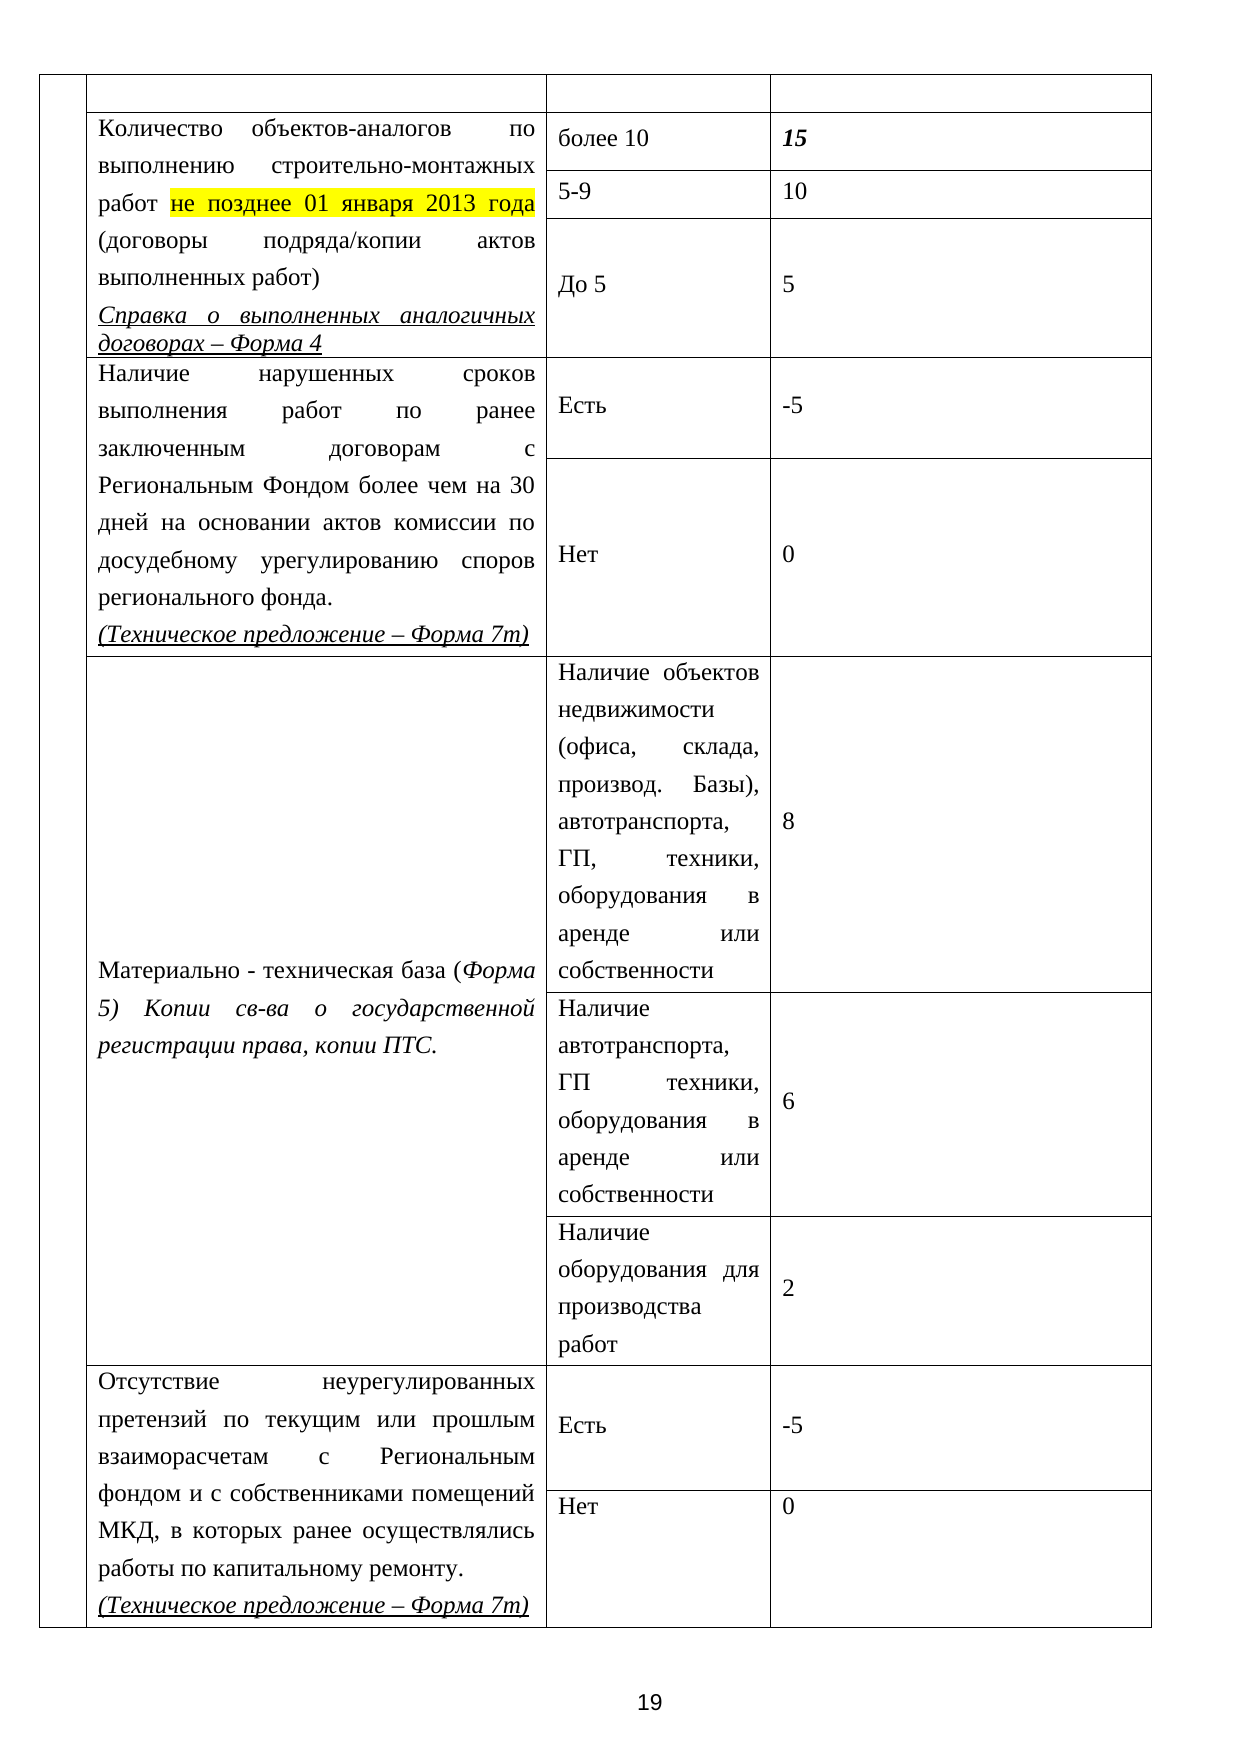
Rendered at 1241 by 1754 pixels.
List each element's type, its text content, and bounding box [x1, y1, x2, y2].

table_cell -5 [771, 358, 1151, 458]
table_cell 6 [771, 993, 1151, 1216]
table_cell 5-9 [547, 171, 770, 218]
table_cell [547, 75, 770, 112]
table_cell Наличие нарушенных сроков выполнения работ по ранее заключенным договорам с Региональным Фондом более чем на 30 дней на основании актов комиссии по досудебному урегулированию споров регионального фонда. (Техническое предложение – Форма 7т) [87, 358, 546, 656]
table_cell 0 [771, 1491, 1151, 1627]
table_cell Есть [547, 1366, 770, 1490]
table_cell Наличие автотранспорта, ГП техники, оборудования в аренде или собственности [547, 993, 770, 1216]
table_cell 15 [771, 113, 1151, 170]
table_cell Наличие объектов недвижимости (офиса, склада, производ. Базы), автотранспорта, ГП, техники, оборудования в аренде или собственности [547, 657, 770, 992]
table_cell Нет [547, 459, 770, 656]
table_cell 8 [771, 657, 1151, 992]
table_cell 10 [771, 171, 1151, 218]
table_cell 5 [771, 75, 1151, 112]
table_cell Количество объектов-аналогов по выполнению строительно-монтажных работ не позднее 01 января 2013 года (договоры подряда/копии актов выполненных работ) Справка о выполненных аналогичных договорах – Форма 4 [87, 113, 546, 357]
table_cell До 5 [547, 219, 770, 357]
table_cell Есть [547, 358, 770, 458]
table_cell Нет [547, 1491, 770, 1627]
table_cell 2 [771, 1217, 1151, 1365]
table_cell -5 [771, 1366, 1151, 1490]
table_cell Материально - техническая база (Форма 5) Копии св-ва о государственной регистрации права, копии ПТС. [87, 657, 546, 1365]
table_cell Наличие оборудования для производства работ [547, 1217, 770, 1365]
table_cell 0 [771, 459, 1151, 656]
table_cell 5 [771, 219, 1151, 357]
table_cell более 10 [547, 113, 770, 170]
table_cell Отсутствие неурегулированных претензий по текущим или прошлым взаиморасчетам с Региональным фондом и с собственниками помещений МКД, в которых ранее осуществлялись работы по капитальному ремонту. (Техническое предложение – Форма 7т) [87, 1366, 546, 1627]
